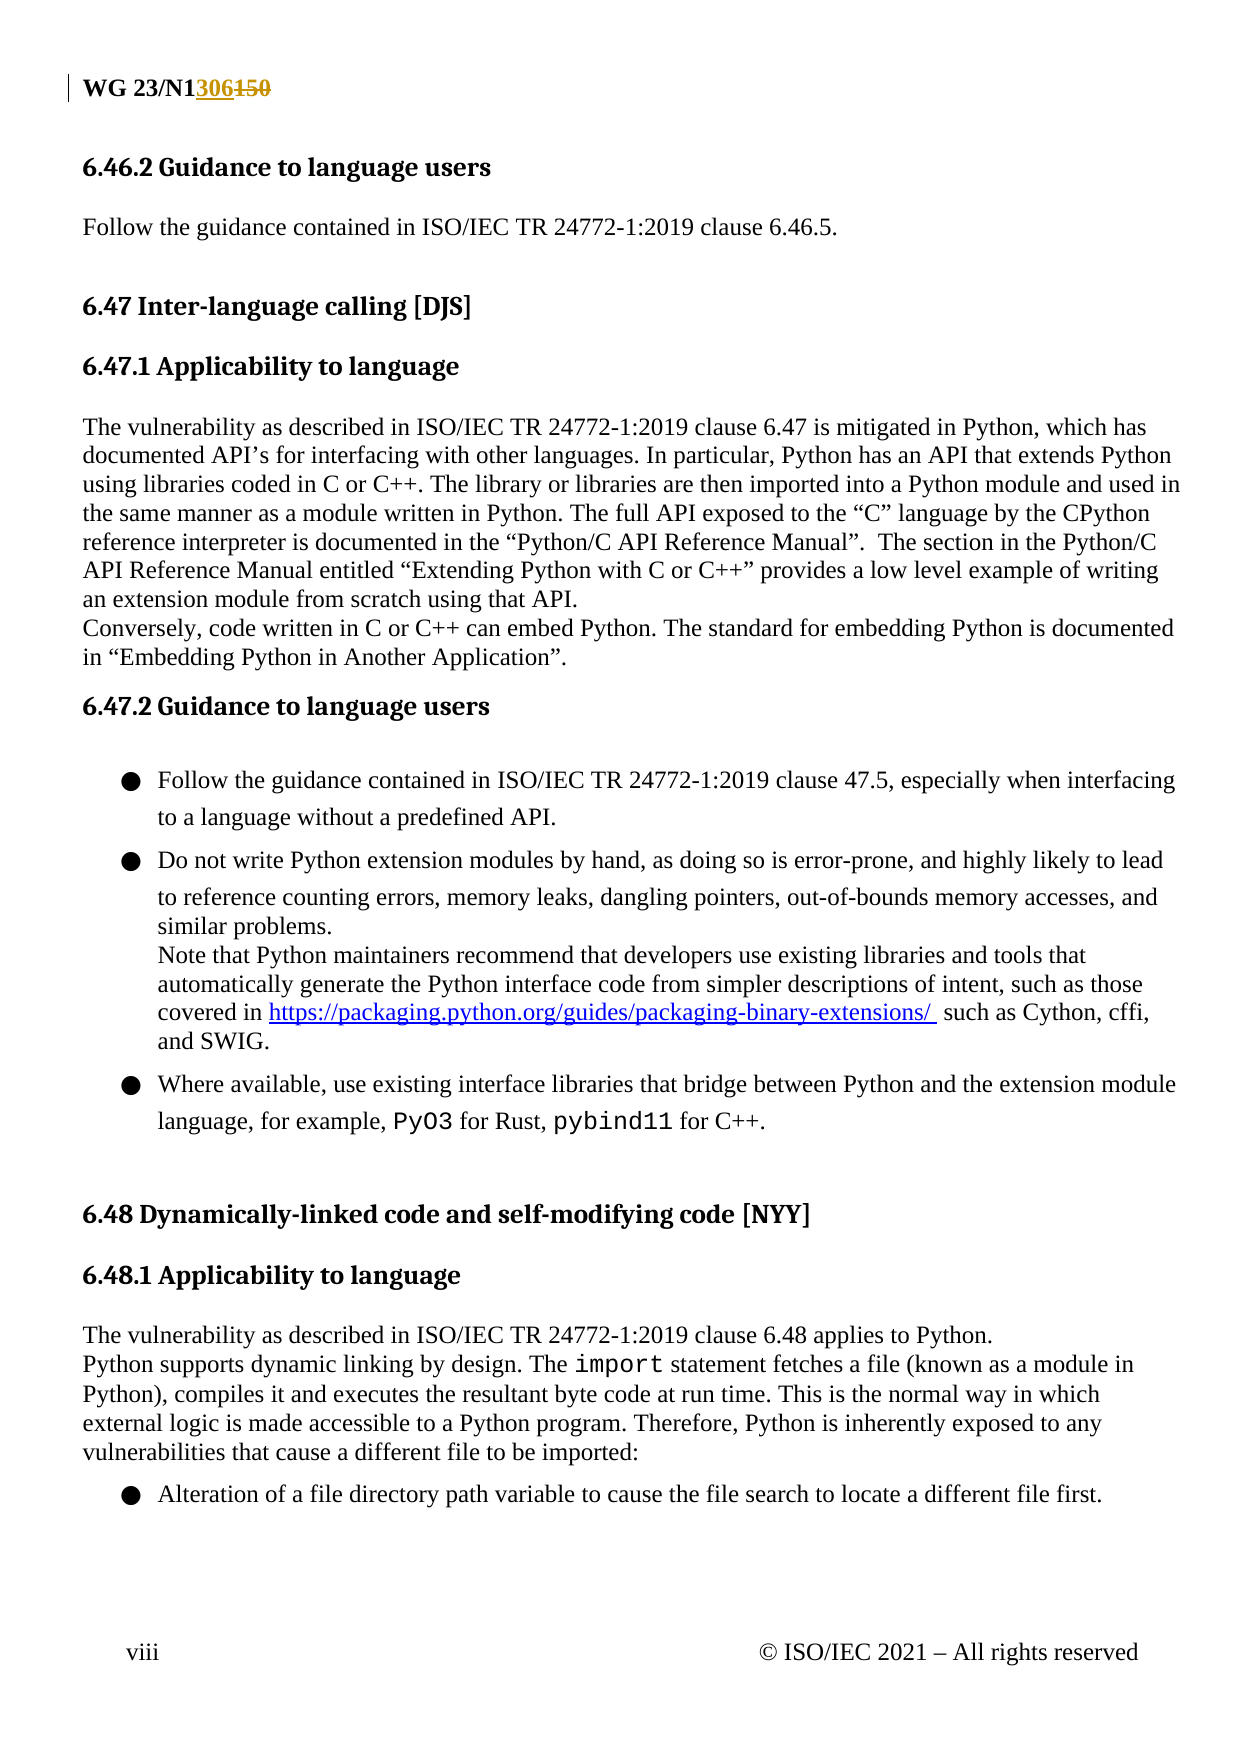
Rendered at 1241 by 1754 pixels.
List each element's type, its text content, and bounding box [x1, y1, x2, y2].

subtitle 6.48 Dynamically-linked code and self-modifying code [NYY] [82, 1199, 1182, 1230]
text Python supports dynamic linking by design. The import statement fetches a file (known as a module in Python), compiles it and executes the resultant byte code at run time. This is the normal way in which external logic is made accessible to a Python program. Therefore, Python is inherently exposed to any vulnerabilities that cause a different file to be imported: [82, 1349, 1182, 1466]
subtitle 6.48.1 Applicability to language [82, 1260, 1182, 1291]
list Do not write Python extension modules by hand, as doing so is error-prone, and highly likely to lead to reference counting errors, memory leaks, dangling pointers, out-of-bounds memory accesses, and similar problems. [120, 831, 1182, 940]
subtitle 6.47 Inter-language calling [DJS] [82, 291, 1182, 322]
list Alteration of a file directory path variable to cause the file search to locate a different file first. [120, 1466, 1182, 1517]
list Where available, use existing interface libraries that bridge between Python and the extension module language, for example, PyO3 for Rust, pybind11 for C++. [120, 1055, 1182, 1137]
subtitle 6.46.2 Guidance to language users [82, 152, 1182, 183]
text Follow the guidance contained in ISO/IEC TR 24772-1:2019 clause 6.46.5. [82, 212, 1182, 241]
list Follow the guidance contained in ISO/IEC TR 24772-1:2019 clause 47.5, especially when interfacing to a language without a predefined API. [120, 751, 1182, 831]
text The vulnerability as described in ISO/IEC TR 24772-1:2019 clause 6.47 is mitigated in Python, which has documented API’s for interfacing with other languages. In particular, Python has an API that extends Python using libraries coded in C or C++. The library or libraries are then imported into a Python module and used in the same manner as a module written in Python. The full API exposed to the “C” language by the CPython reference interpreter is documented in the “Python/C API Reference Manual”. The section in the Python/C API Reference Manual entitled “Extending Python with C or C++” provides a low level example of writing an extension module from scratch using that API. [82, 412, 1182, 613]
text Note that Python maintainers recommend that developers use existing libraries and tools that automatically generate the Python interface code from simpler descriptions of intent, such as those covered in https://packaging.python.org/guides/packaging-binary-extensions/ such as Cython, cffi, and SWIG. [157, 940, 1182, 1055]
text The vulnerability as described in ISO/IEC TR 24772-1:2019 clause 6.48 applies to Python. [82, 1320, 1182, 1349]
subtitle 6.47.1 Applicability to language [82, 351, 1182, 383]
text Conversely, code written in C or C++ can embed Python. The standard for embedding Python is documented in “Embedding Python in Another Application”. [82, 613, 1182, 670]
subtitle 6.47.2 Guidance to language users [82, 691, 1182, 722]
